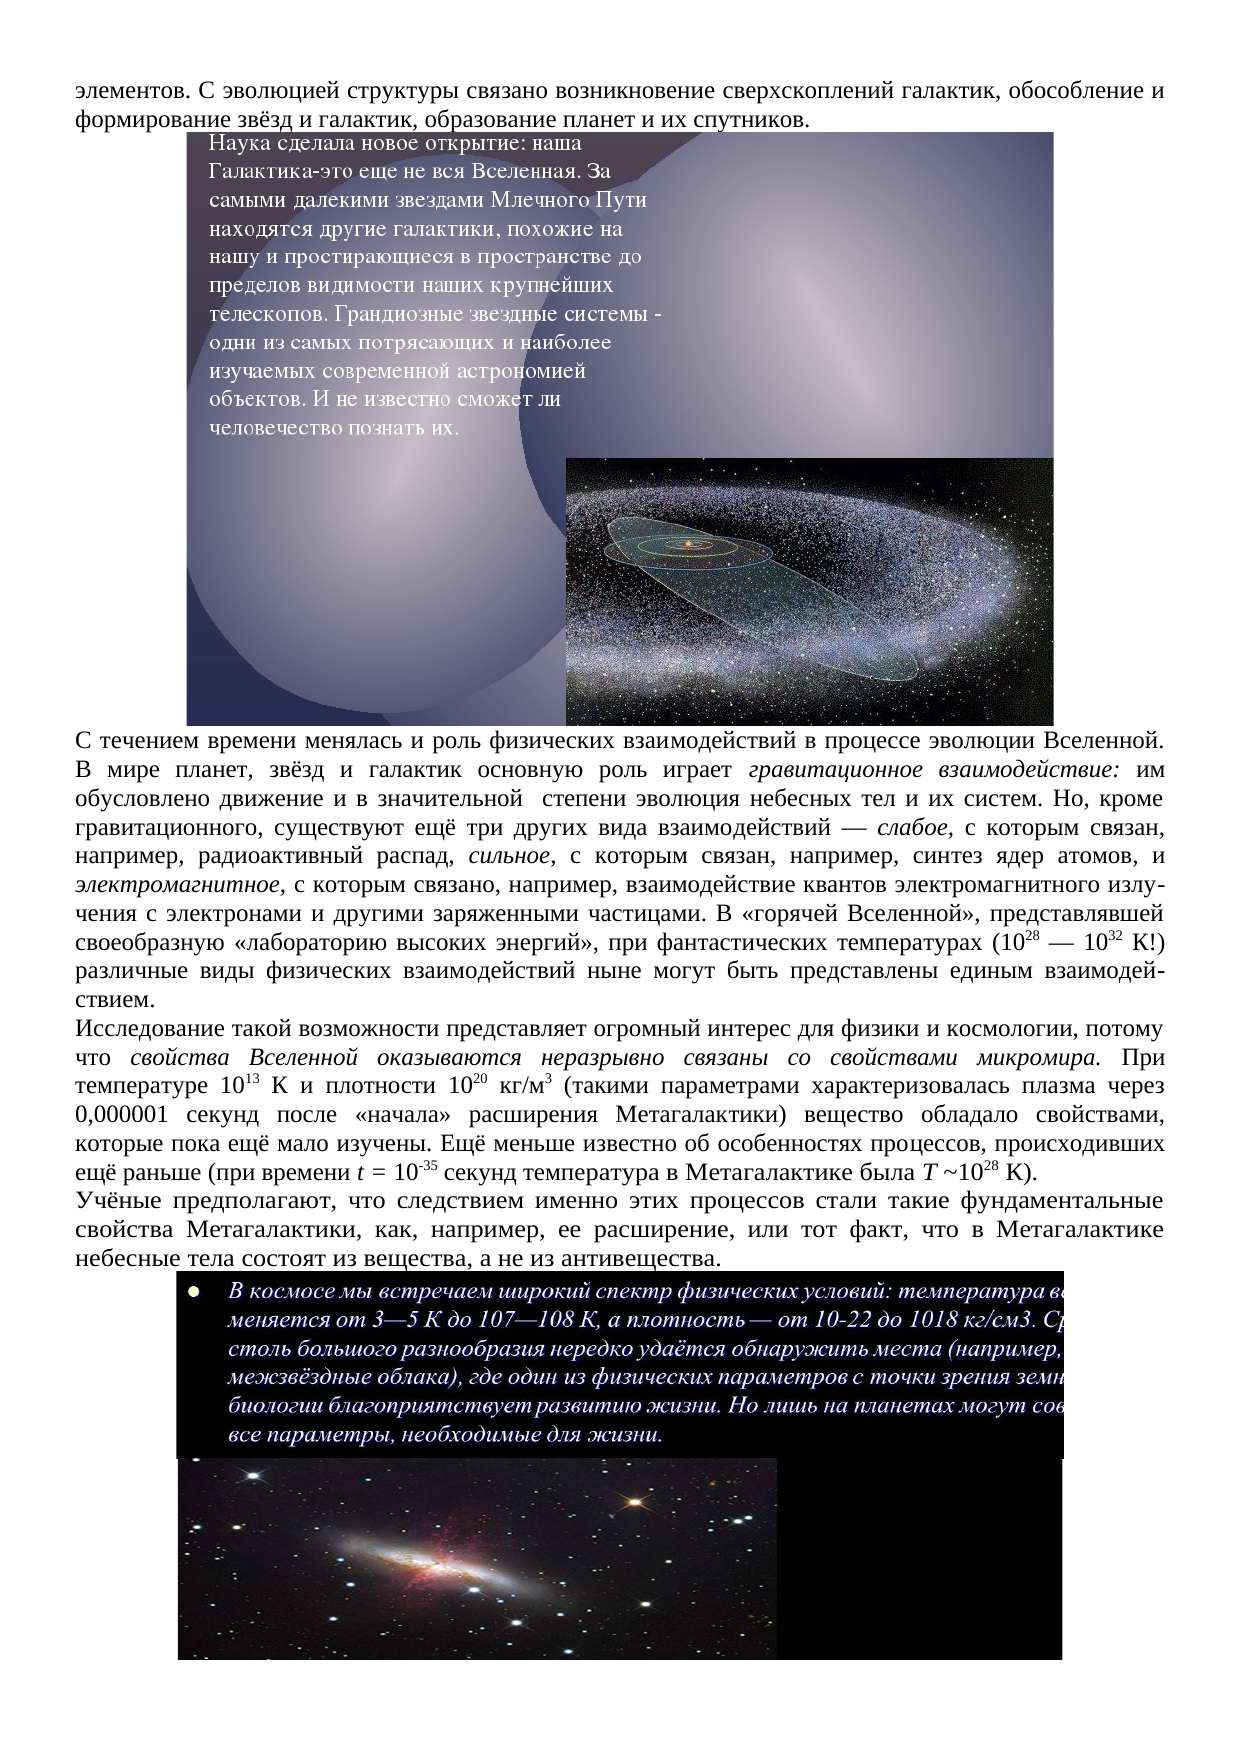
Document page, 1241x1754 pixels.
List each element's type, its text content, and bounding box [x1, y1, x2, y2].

text Учёные предполагают, что следствием именно этих процессов стали такие фундаментальные свойства Метагалактики, как, например, ее расширение, или тот факт, что в Метагалактике небесные тела состоят из вещества, а не из антивещества. [75, 1185, 1165, 1272]
text Исследование такой возможности представляет огромный интерес для физики и космологии, потому что свойства Вселенной оказываются неразрывно связаны со свойствами микромира. При температуре 1013 К и плотности 1020 кг/м3 (такими параметрами характеризовалась плазма через 0,000001 секунд после «начала» расширения Метагалактики) вещество обладало свойствами, которые пока ещё мало изучены. Ещё меньше известно об особенностях процессов, происходивших ещё раньше (при времени t = 10-35 секунд температура в Метагалактике была Т ~1028 К). [75, 1013, 1165, 1185]
picture [186, 132, 1054, 726]
text С течением времени менялась и роль физических взаимодействий в процессе эволюции Вселенной. В мире планет, звёзд и галактик основную роль играет гравитационное взаимодействие: им обусловлено движение и в значительной степени эволюция небесных тел и их систем. Но, кроме гравитационного, существуют ещё три других вида взаимодействий — слабое, с которым связан, например, радиоактивный распад, сильное, с которым связан, например, синтез ядер атомов, и электромагнитное, с которым связано, например, взаимодействие квантов электромагнитного излучения с электронами и другими заряженными частицами. В «горячей Вселенной», представлявшей своеобразную «лабораторию высоких энергий», при фантастических температурах (1028 — 1032 К!) различные виды физических взаимодействий ныне могут быть представлены единым взаимодействием. [75, 725, 1165, 1013]
picture [176, 1271, 1064, 1660]
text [75, 75, 1165, 132]
